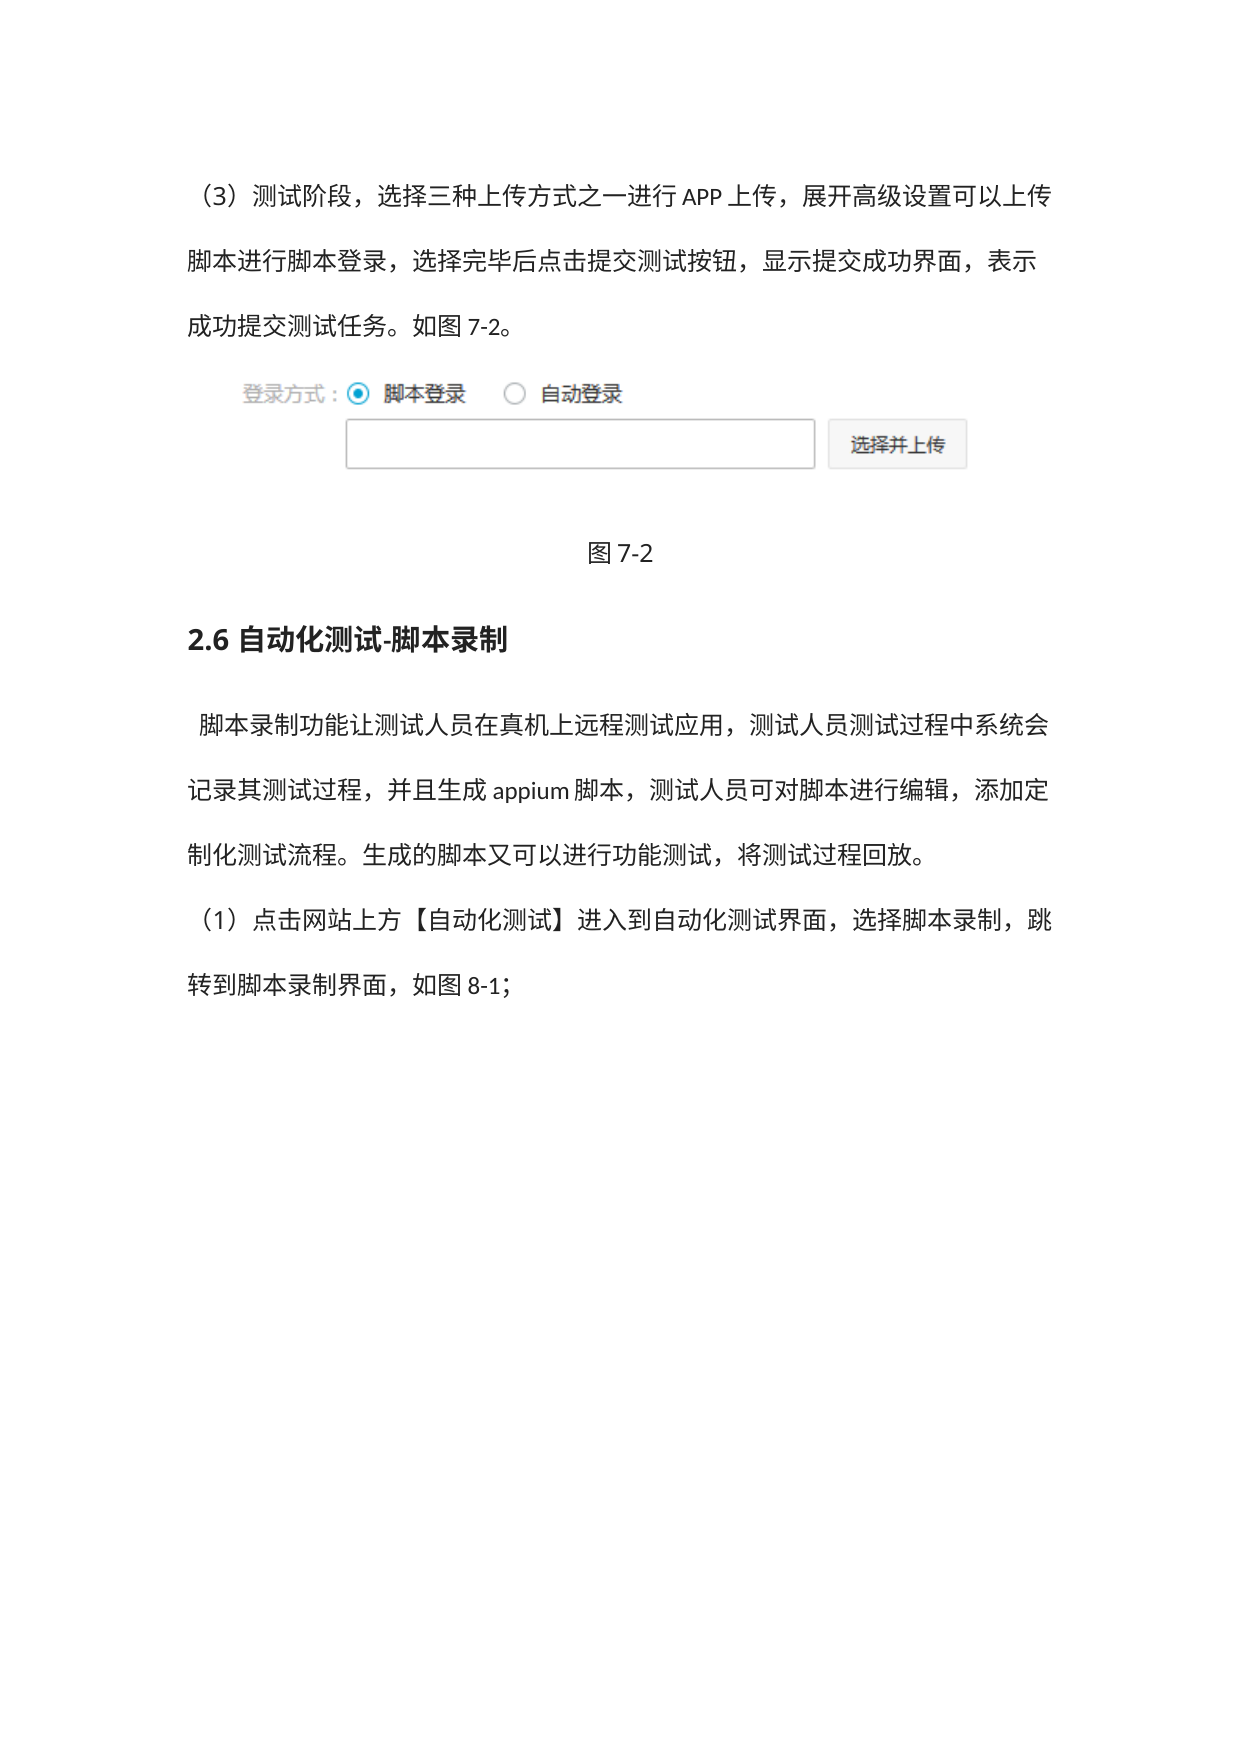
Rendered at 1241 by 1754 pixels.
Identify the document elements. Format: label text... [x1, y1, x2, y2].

text 2.6 自动化测试-脚本录制 [187, 605, 1053, 670]
text （1）点击网站上方【自动化测试】进入到自动化测试界面，选择脚本录制，跳转到脚本录制界面，如图8-1； [187, 886, 1053, 1016]
text 脚本录制功能让测试人员在真机上远程测试应用，测试人员测试过程中系统会记录其测试过程，并且生成appium脚本，测试人员可对脚本进行编辑，添加定制化测试流程。生成的脚本又可以进行功能测试，将测试过程回放。 [187, 691, 1053, 886]
text （3）测试阶段，选择三种上传方式之一进行APP上传，展开高级设置可以上传脚本进行脚本登录，选择完毕后点击提交测试按钮，显示提交成功界面，表示成功提交测试任务。如图7-2。 [187, 162, 1053, 357]
picture [241, 357, 988, 482]
text 图7-2 [187, 519, 1053, 584]
